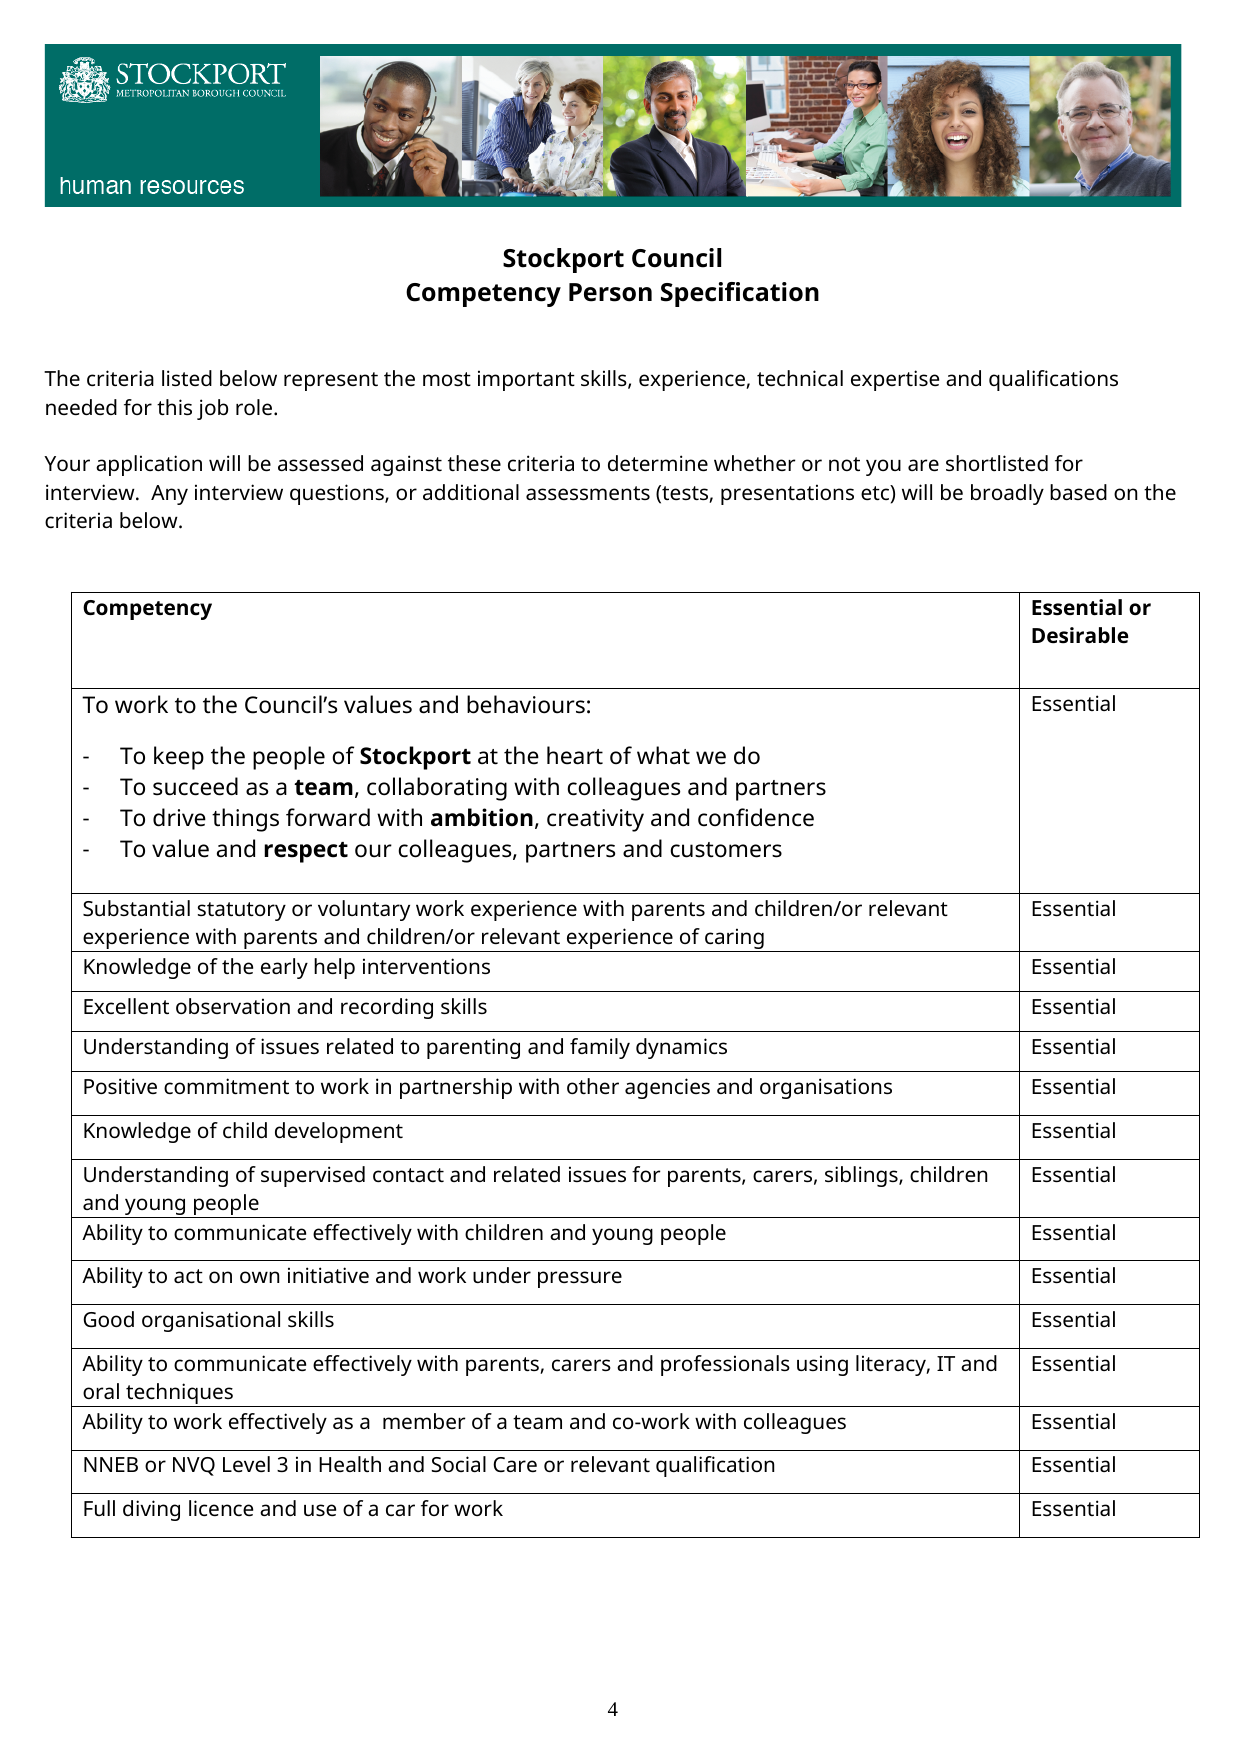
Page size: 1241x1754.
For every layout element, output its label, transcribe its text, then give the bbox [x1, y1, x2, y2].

table_cell Essential [1020, 689, 1199, 893]
table_cell Essential [1020, 1305, 1199, 1348]
table_cell Essential [1020, 992, 1199, 1031]
table_cell Essential [1020, 894, 1199, 951]
table_cell Essential [1020, 1218, 1199, 1260]
table_cell Essential [1020, 1072, 1199, 1115]
table_cell Ability to communicate effectively with parents, carers and professionals using literacy, IT and oral techniques [72, 1349, 1019, 1406]
picture [44, 44, 1182, 207]
table_cell Essential [1020, 952, 1199, 991]
table_cell Essential [1020, 1032, 1199, 1071]
table_cell Ability to communicate effectively with children and young people [72, 1218, 1019, 1260]
table_cell Essential [1020, 1349, 1199, 1406]
table_cell NNEB or NVQ Level 3 in Health and Social Care or relevant qualification [72, 1451, 1019, 1493]
table_cell To work to the Council’s values and behaviours: To keep the people of Stockport at the heart of what we do To succeed as a team, collaborating with colleagues and partners To drive things forward with ambition, creativity and confidence To value and respect our colleagues, partners and customers [72, 689, 1019, 893]
list Your application will be assessed against these criteria to determine whether or not you are shortlisted for interview. Any interview questions, or additional assessments (tests, presentations etc) will be broadly based on the criteria below. [44, 449, 1181, 535]
table_cell Positive commitment to work in partnership with other agencies and organisations [72, 1072, 1019, 1115]
table_cell Ability to act on own initiative and work under pressure [72, 1261, 1019, 1304]
table_cell Understanding of supervised contact and related issues for parents, carers, siblings, children and young people [72, 1160, 1019, 1217]
table_cell Full diving licence and use of a car for work [72, 1494, 1019, 1537]
title Stockport Council [44, 241, 1181, 275]
list The criteria listed below represent the most important skills, experience, technical expertise and qualifications needed for this job role. [44, 364, 1181, 421]
title Competency Person Specification [44, 275, 1181, 309]
table_cell Essential [1020, 1261, 1199, 1304]
table_cell Essential [1020, 1451, 1199, 1493]
table_header Competency [72, 593, 1019, 688]
table_header Essential or Desirable [1020, 593, 1199, 688]
table_cell Good organisational skills [72, 1305, 1019, 1348]
table_cell Understanding of issues related to parenting and family dynamics [72, 1032, 1019, 1071]
table_cell Ability to work effectively as a member of a team and co-work with colleagues [72, 1407, 1019, 1449]
table_cell Knowledge of the early help interventions [72, 952, 1019, 991]
table_cell Essential [1020, 1494, 1199, 1537]
table_cell Excellent observation and recording skills [72, 992, 1019, 1031]
table_cell Substantial statutory or voluntary work experience with parents and children/or relevant experience with parents and children/or relevant experience of caring [72, 894, 1019, 951]
table_cell Essential [1020, 1116, 1199, 1159]
table_cell Essential [1020, 1407, 1199, 1449]
table_cell Knowledge of child development [72, 1116, 1019, 1159]
table_cell Essential [1020, 1160, 1199, 1217]
